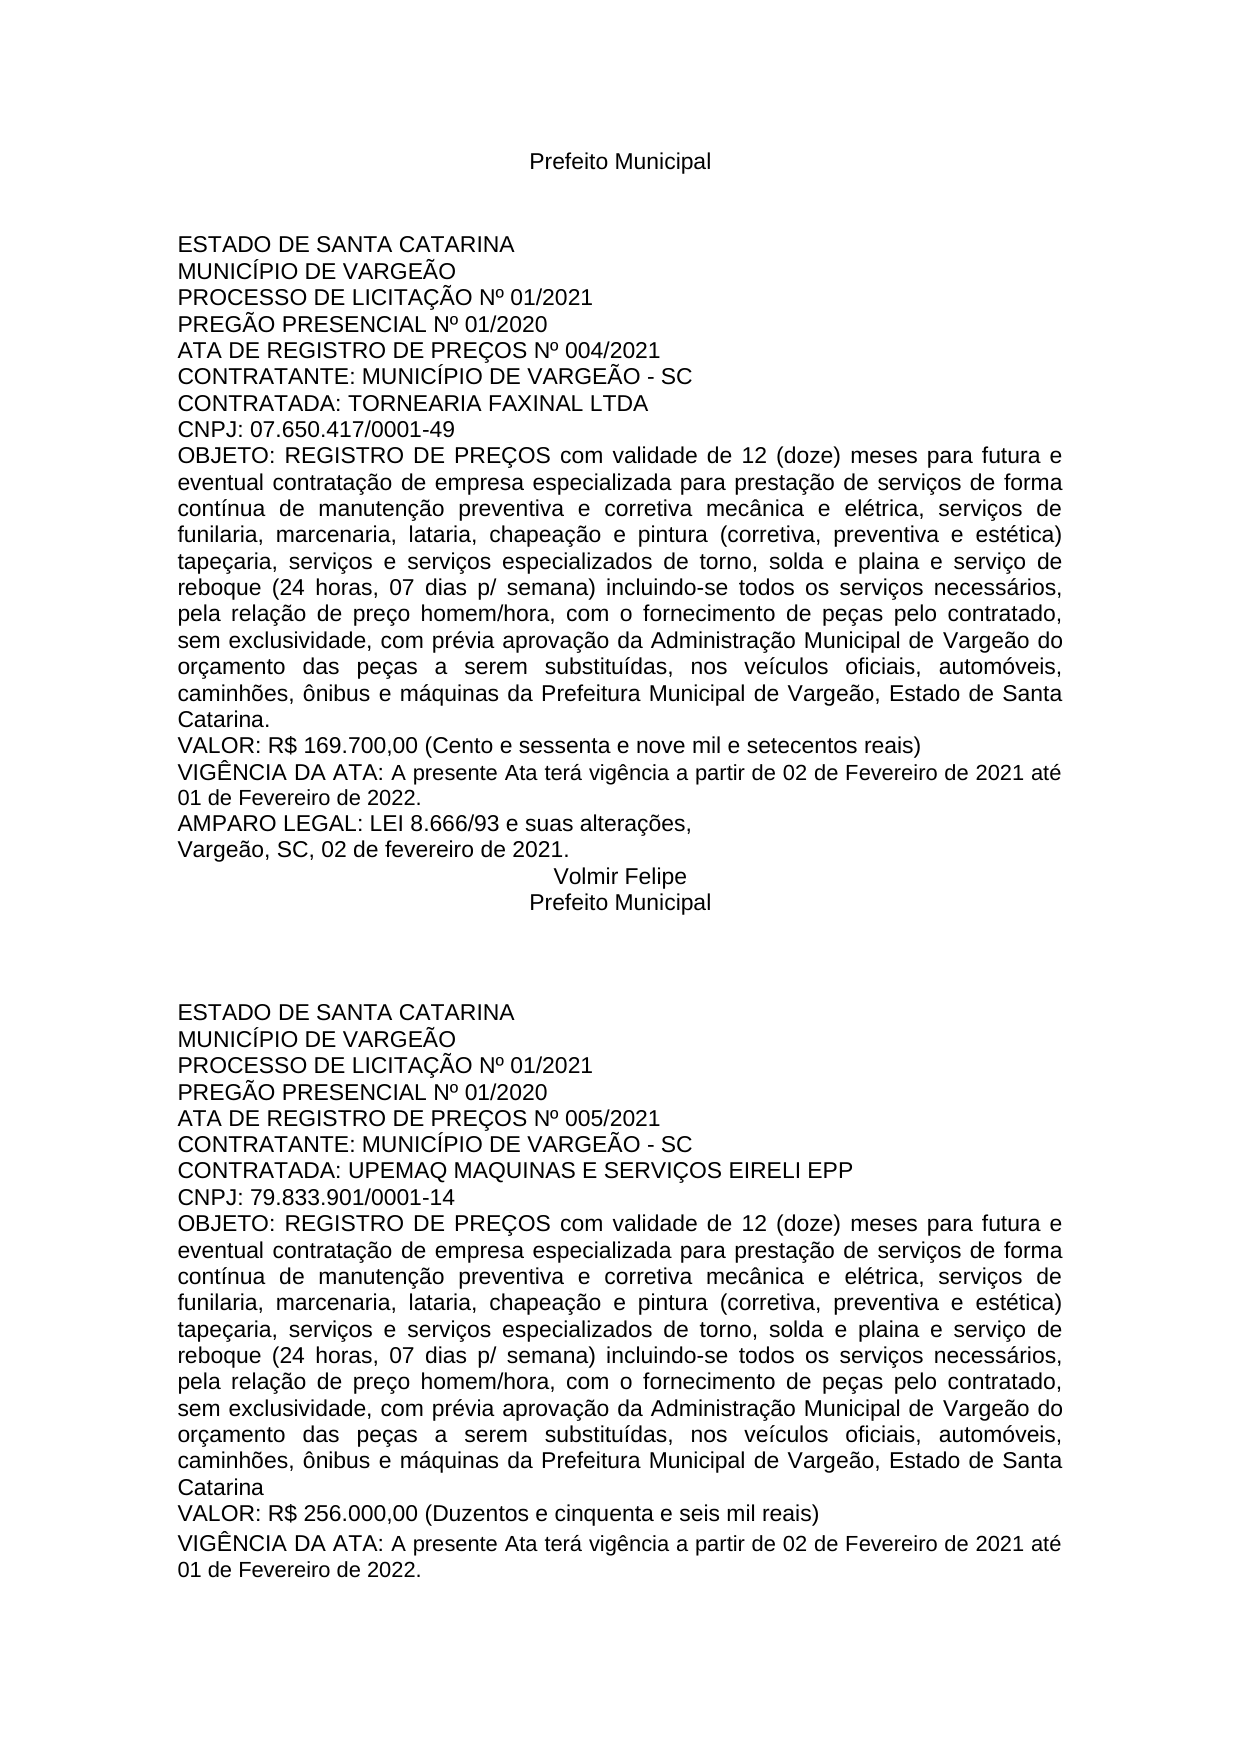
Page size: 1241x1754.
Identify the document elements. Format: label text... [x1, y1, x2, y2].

text PREGÃO PRESENCIAL Nº 01/2020 [177, 1078, 1063, 1105]
text AMPARO LEGAL: LEI 8.666/93 e suas alterações, [177, 810, 1063, 836]
text VALOR: R$ 169.700,00 (Cento e sessenta e nove mil e setecentos reais) [177, 732, 1063, 758]
text ESTADO DE SANTA CATARINA [177, 999, 1063, 1026]
text PREGÃO PRESENCIAL Nº 01/2020 [177, 311, 1063, 337]
text VIGÊNCIA DA ATA: A presente Ata terá vigência a partir de 02 de Fevereiro de 2021 até 01 de Fevereiro de 2022. [177, 1530, 1063, 1582]
text ATA DE REGISTRO DE PREÇOS Nº 004/2021 [177, 337, 1063, 363]
text CNPJ: 07.650.417/0001-49 [177, 416, 1063, 442]
text ESTADO DE SANTA CATARINA [177, 231, 1063, 258]
text CONTRATADA: UPEMAQ MAQUINAS E SERVIÇOS EIRELI EPP [177, 1157, 1063, 1184]
text Volmir Felipe [177, 863, 1063, 889]
text CONTRATANTE: MUNICÍPIO DE VARGEÃO - SC [177, 1131, 1063, 1157]
text VIGÊNCIA DA ATA: A presente Ata terá vigência a partir de 02 de Fevereiro de 2021 até 01 de Fevereiro de 2022. [177, 758, 1063, 810]
text MUNICÍPIO DE VARGEÃO [177, 258, 1063, 284]
text ATA DE REGISTRO DE PREÇOS Nº 005/2021 [177, 1105, 1063, 1131]
text Prefeito Municipal [177, 889, 1063, 916]
text MUNICÍPIO DE VARGEÃO [177, 1026, 1063, 1052]
text CNPJ: 79.833.901/0001-14 [177, 1184, 1063, 1210]
text PROCESSO DE LICITAÇÃO Nº 01/2021 [177, 284, 1063, 311]
text CONTRATANTE: MUNICÍPIO DE VARGEÃO - SC [177, 363, 1063, 389]
text Prefeito Municipal [177, 148, 1063, 174]
text CONTRATADA: TORNEARIA FAXINAL LTDA [177, 389, 1063, 416]
text VALOR: R$ 256.000,00 (Duzentos e cinquenta e seis mil reais) [177, 1500, 1063, 1526]
text Vargeão, SC, 02 de fevereiro de 2021. [177, 836, 1063, 863]
text PROCESSO DE LICITAÇÃO Nº 01/2021 [177, 1052, 1063, 1078]
